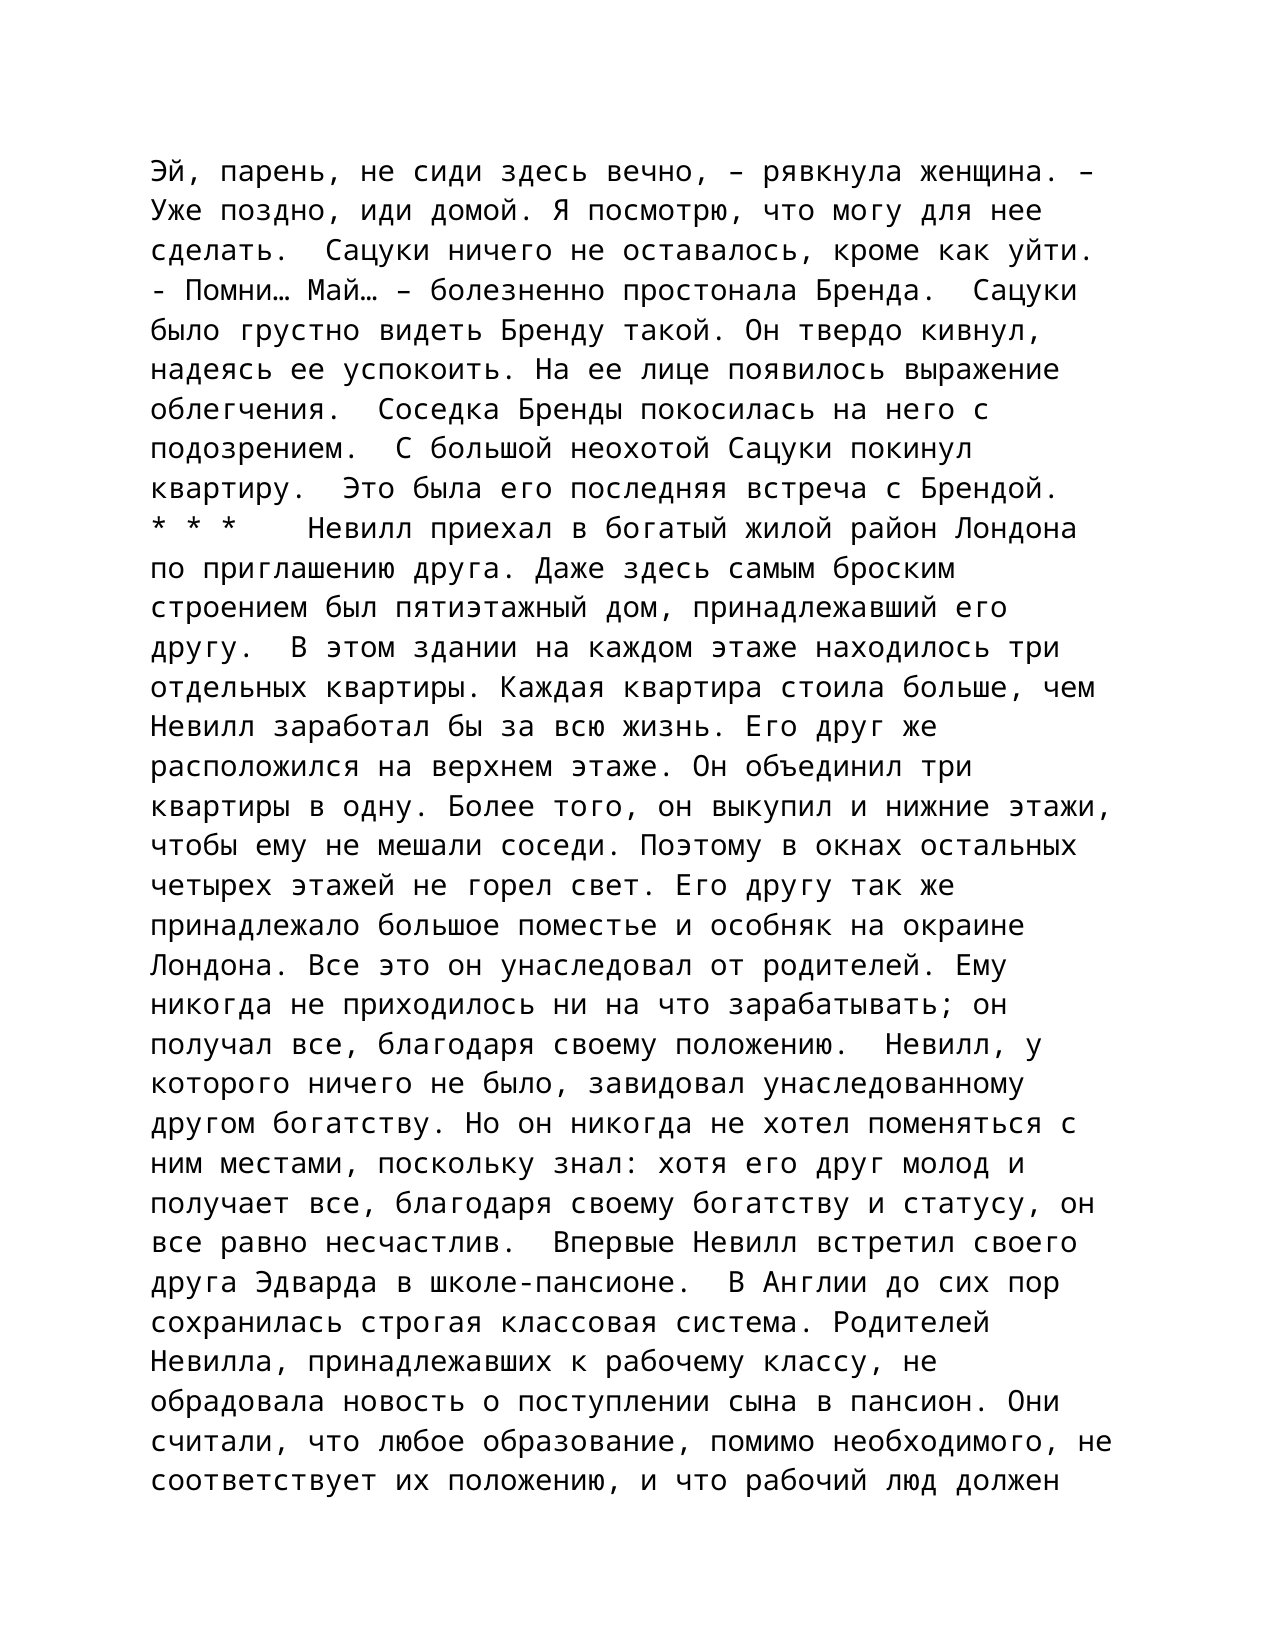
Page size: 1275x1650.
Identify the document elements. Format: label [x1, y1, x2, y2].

text [150, 150, 1125, 1499]
